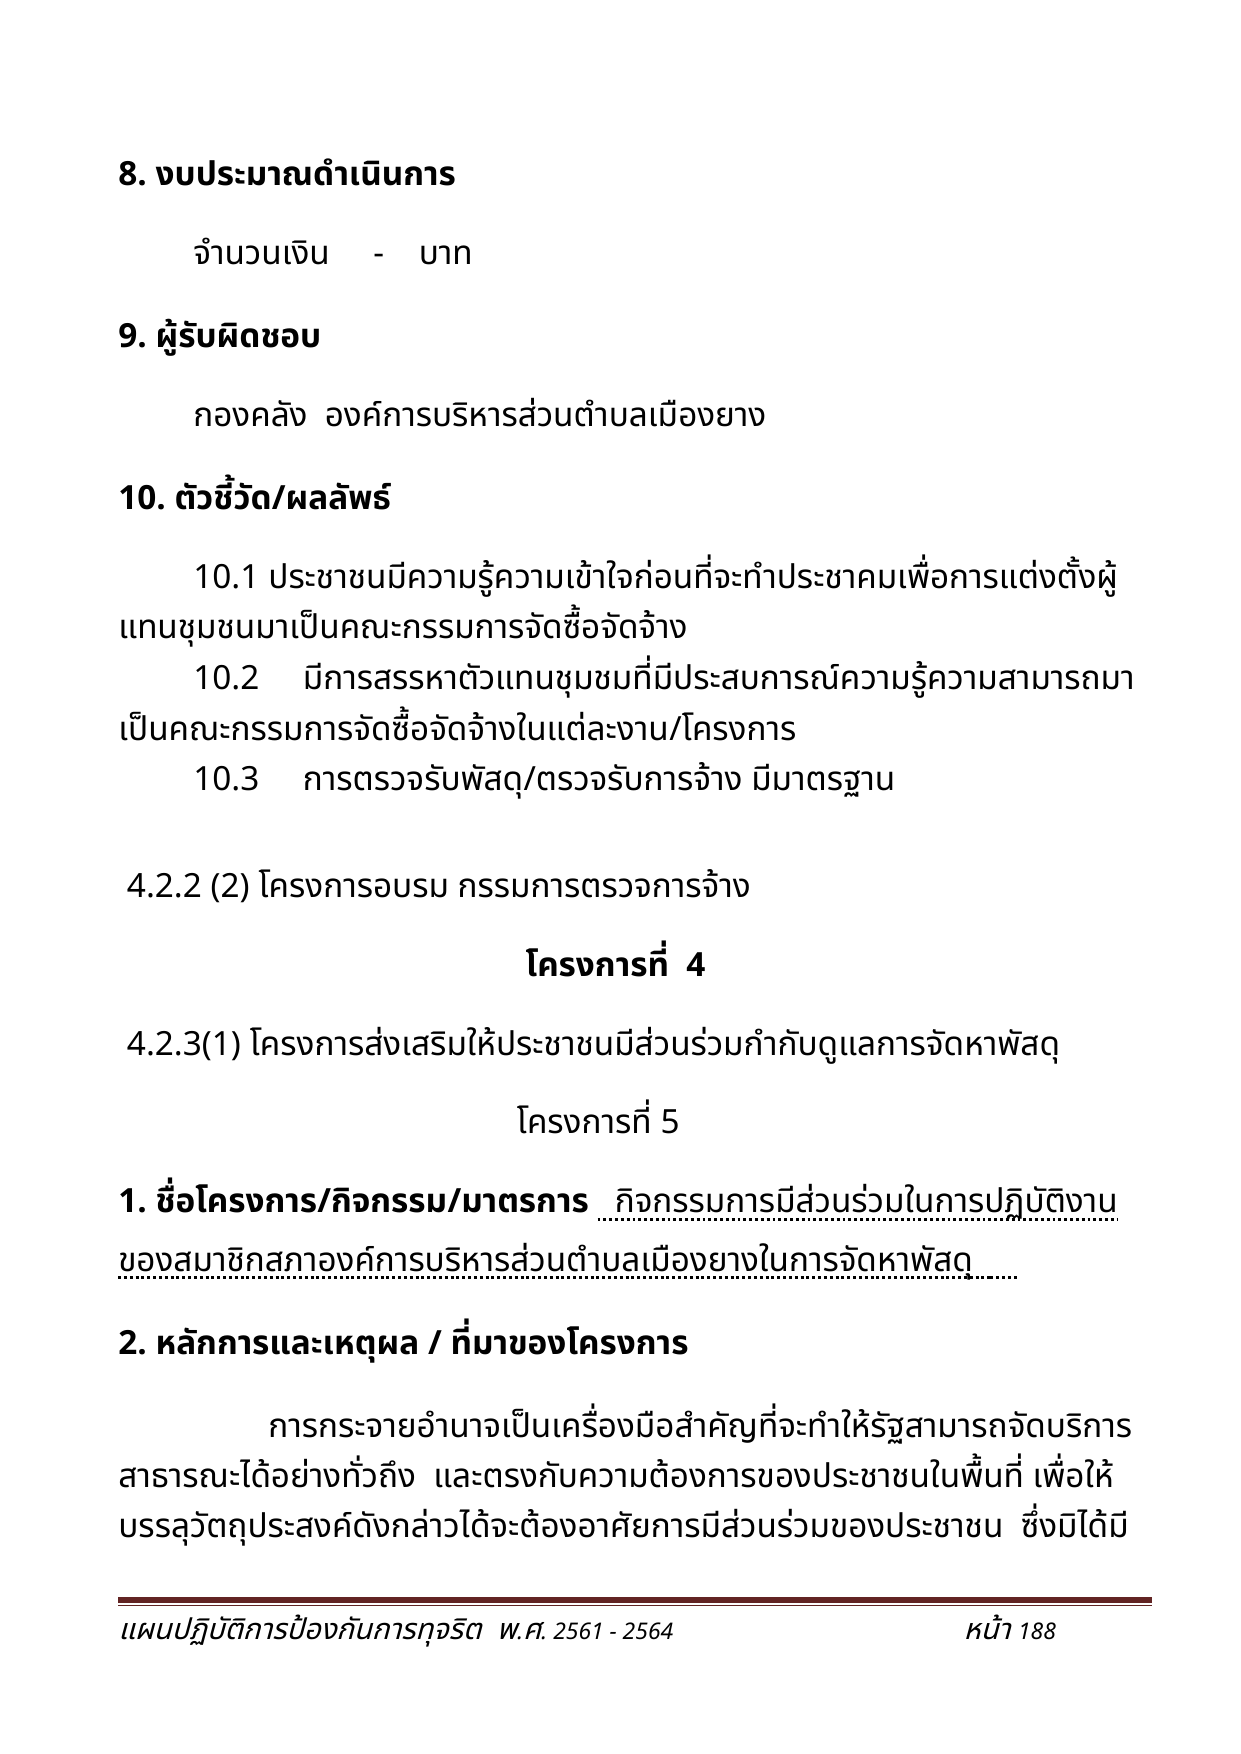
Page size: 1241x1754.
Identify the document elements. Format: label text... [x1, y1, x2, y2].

text 4.2.2 (2) โครงการอบรม กรรมการตรวจการจ้าง [118, 861, 1152, 912]
text 10.3 การตรวจรับพัสดุ/ตรวจรับการจ้าง มีมาตรฐาน [118, 755, 1152, 806]
text 1. ชื่อโครงการ/กิจกรรม/มาตรการ กิจกรรมการมีส่วนร่วมในการปฏิบัติงานของสมาชิกสภาองค์การบริหารส่วนตำบลเมืองยางในการจัดหาพัสดุ [118, 1177, 1152, 1286]
text 8. งบประมาณดำเนินการ [118, 150, 1125, 201]
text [118, 1402, 1152, 1553]
text 2. หลักการและเหตุผล / ที่มาของโครงการ [118, 1318, 1152, 1369]
text 10.2 มีการสรรหาตัวแทนชุมชมที่มีประสบการณ์ความรู้ความสามารถมาเป็นคณะกรรมการจัดซื้อจัดจ้างในแต่ละงาน/โครงการ [118, 654, 1152, 755]
text จำนวนเงิน - บาท [118, 229, 1125, 279]
text โครงการที่ 5 [118, 1098, 1152, 1149]
text 10.1 ประชาชนมีความรู้ความเข้าใจก่อนที่จะทำประชาคมเพื่อการแต่งตั้งผู้แทนชุมชนมาเป็นคณะกรรมการจัดซื้อจัดจ้าง [118, 553, 1152, 654]
text โครงการที่ 4 [118, 940, 1152, 991]
text 4.2.3(1) โครงการส่งเสริมให้ประชาชนมีส่วนร่วมกำกับดูแลการจัดหาพัสดุ [118, 1019, 1152, 1070]
text กองคลัง องค์การบริหารส่วนตำบลเมืองยาง [118, 391, 1125, 441]
text 9. ผู้รับผิดชอบ [118, 312, 1125, 363]
text 10. ตัวชี้วัด/ผลลัพธ์ [118, 474, 1125, 524]
